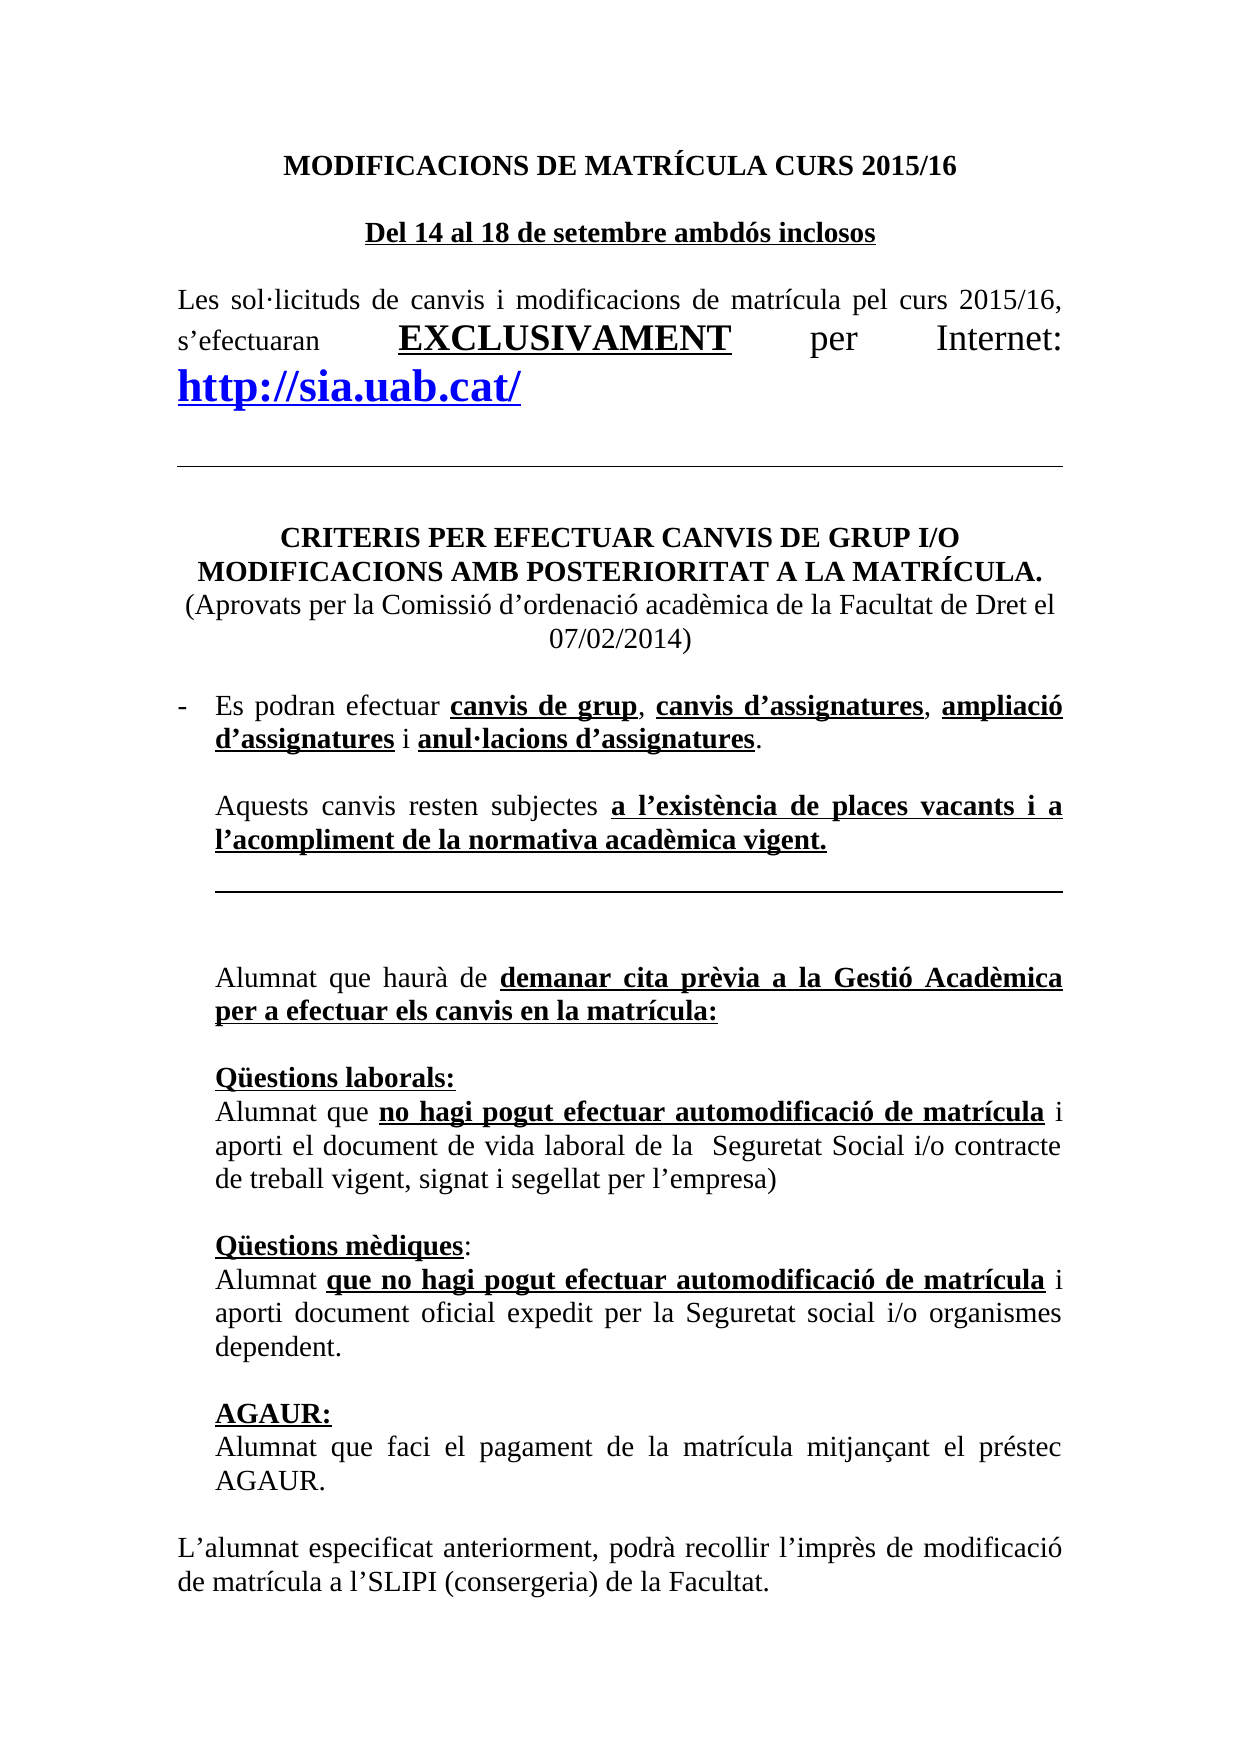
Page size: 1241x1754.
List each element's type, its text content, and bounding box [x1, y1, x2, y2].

text (Aprovats per la Comissió d’ordenació acadèmica de la Facultat de Dret el 07/02/2014) [177, 587, 1063, 654]
text MODIFICACIONS DE MATRÍCULA CURS 2015/16 [177, 148, 1063, 181]
text Qüestions laborals: [215, 1061, 1063, 1094]
text L’alumnat especificat anteriorment, podrà recollir l’imprès de modificació de matrícula a l’SLIPI (consergeria) de la Facultat. [177, 1530, 1063, 1597]
text CRITERIS PER EFECTUAR CANVIS DE GRUP I/O MODIFICACIONS AMB POSTERIORITAT A LA MATRÍCULA. [177, 520, 1063, 587]
text Alumnat que no hagi pogut efectuar automodificació de matrícula i aporti el document de vida laboral de la Seguretat Social i/o contracte de treball vigent, signat i segellat per l’empresa) [215, 1094, 1063, 1195]
text Alumnat que no hagi pogut efectuar automodificació de matrícula i aporti document oficial expedit per la Seguretat social i/o organismes dependent. [215, 1262, 1063, 1362]
text Aquests canvis resten subjectes a l’existència de places vacants i a l’acompliment de la normativa acadèmica vigent. [215, 788, 1063, 856]
text Del 14 al 18 de setembre ambdós inclosos [177, 215, 1063, 248]
text Alumnat que haurà de demanar cita prèvia a la Gestió Acadèmica per a efectuar els canvis en la matrícula: [215, 960, 1063, 1027]
text Qüestions mèdiques: [215, 1228, 1063, 1262]
text Les sol·licituds de canvis i modificacions de matrícula pel curs 2015/16, s’efectuaran EXCLUSIVAMENT per Internet: http://sia.uab.cat/ [177, 282, 1063, 411]
text Alumnat que faci el pagament de la matrícula mitjançant el préstec AGAUR. [215, 1429, 1063, 1497]
text AGAUR: [215, 1396, 1063, 1429]
list Es podran efectuar canvis de grup, canvis d’assignatures, ampliació d’assignatures i anul·lacions d’assignatures. [177, 688, 1063, 755]
